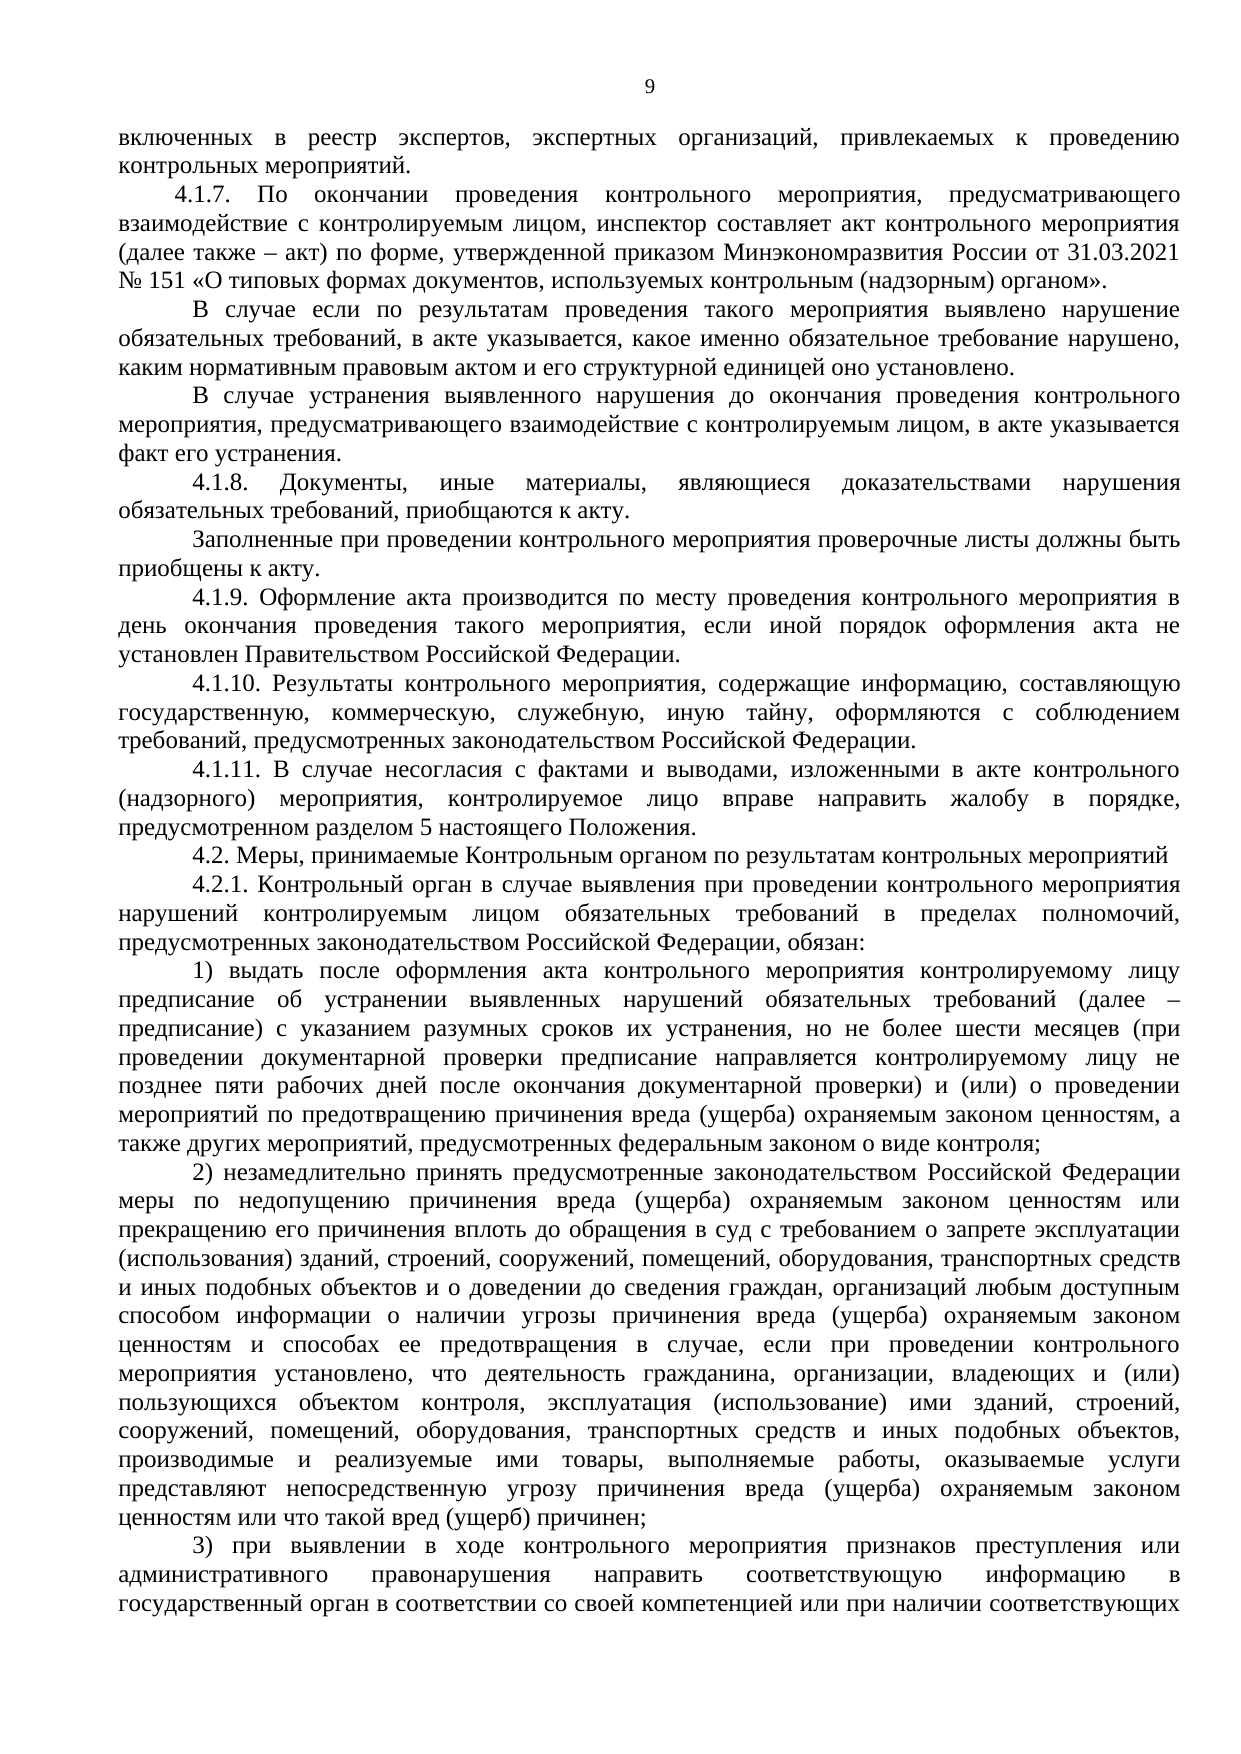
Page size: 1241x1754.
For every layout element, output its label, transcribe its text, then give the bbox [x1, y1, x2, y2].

text 2) незамедлительно принять предусмотренные законодательством Российской Федерации меры по недопущению причинения вреда (ущерба) охраняемым законом ценностям или прекращению его причинения вплоть до обращения в суд с требованием о запрете эксплуатации (использования) зданий, строений, сооружений, помещений, оборудования, транспортных средств и иных подобных объектов и о доведении до сведения граждан, организаций любым доступным способом информации о наличии угрозы причинения вреда (ущерба) охраняемым законом ценностям и способах ее предотвращения в случае, если при проведении контрольного мероприятия установлено, что деятельность гражданина, организации, владеющих и (или) пользующихся объектом контроля, эксплуатация (использование) ими зданий, строений, сооружений, помещений, оборудования, транспортных средств и иных подобных объектов, производимые и реализуемые ими товары, выполняемые работы, оказываемые услуги представляют непосредственную угрозу причинения вреда (ущерба) охраняемым законом ценностям или что такой вред (ущерб) причинен; [118, 1157, 1181, 1531]
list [118, 122, 1181, 179]
text 4.2. Меры, принимаемые Контрольным органом по результатам контрольных мероприятий [118, 841, 1181, 869]
list 4.2.1. Контрольный орган в случае выявления при проведении контрольного мероприятия нарушений контролируемым лицом обязательных требований в пределах полномочий, предусмотренных законодательством Российской Федерации, обязан: [118, 869, 1181, 956]
text 4.1.10. Результаты контрольного мероприятия, содержащие информацию, составляющую государственную, коммерческую, служебную, иную тайну, оформляются с соблюдением требований, предусмотренных законодательством Российской Федерации. [118, 668, 1181, 754]
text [118, 1531, 1181, 1617]
text 4.1.8. Документы, иные материалы, являющиеся доказательствами нарушения обязательных требований, приобщаются к акту. [118, 467, 1181, 524]
list В случае устранения выявленного нарушения до окончания проведения контрольного мероприятия, предусматривающего взаимодействие с контролируемым лицом, в акте указывается факт его устранения. [118, 381, 1181, 467]
text 4.1.7. По окончании проведения контрольного мероприятия, предусматривающего взаимодействие с контролируемым лицом, инспектор составляет акт контрольного мероприятия (далее также – акт) по форме, утвержденной приказом Минэкономразвития России от 31.03.2021 № 151 «О типовых формах документов, используемых контрольным (надзорным) органом». [118, 179, 1181, 294]
text 1) выдать после оформления акта контрольного мероприятия контролируемому лицу предписание об устранении выявленных нарушений обязательных требований (далее – предписание) с указанием разумных сроков их устранения, но не более шести месяцев (при проведении документарной проверки предписание направляется контролируемому лицу не позднее пяти рабочих дней после окончания документарной проверки) и (или) о проведении мероприятий по предотвращению причинения вреда (ущерба) охраняемым законом ценностям, а также других мероприятий, предусмотренных федеральным законом о виде контроля; [118, 956, 1181, 1157]
list В случае если по результатам проведения такого мероприятия выявлено нарушение обязательных требований, в акте указывается, какое именно обязательное требование нарушено, каким нормативным правовым актом и его структурной единицей оно установлено. [118, 294, 1181, 381]
text 4.1.11. В случае несогласия с фактами и выводами, изложенными в акте контрольного (надзорного) мероприятия, контролируемое лицо вправе направить жалобу в порядке, предусмотренном разделом 5 настоящего Положения. [118, 754, 1181, 841]
text 4.1.9. Оформление акта производится по месту проведения контрольного мероприятия в день окончания проведения такого мероприятия, если иной порядок оформления акта не установлен Правительством Российской Федерации. [118, 582, 1181, 668]
text Заполненные при проведении контрольного мероприятия проверочные листы должны быть приобщены к акту. [118, 524, 1181, 582]
